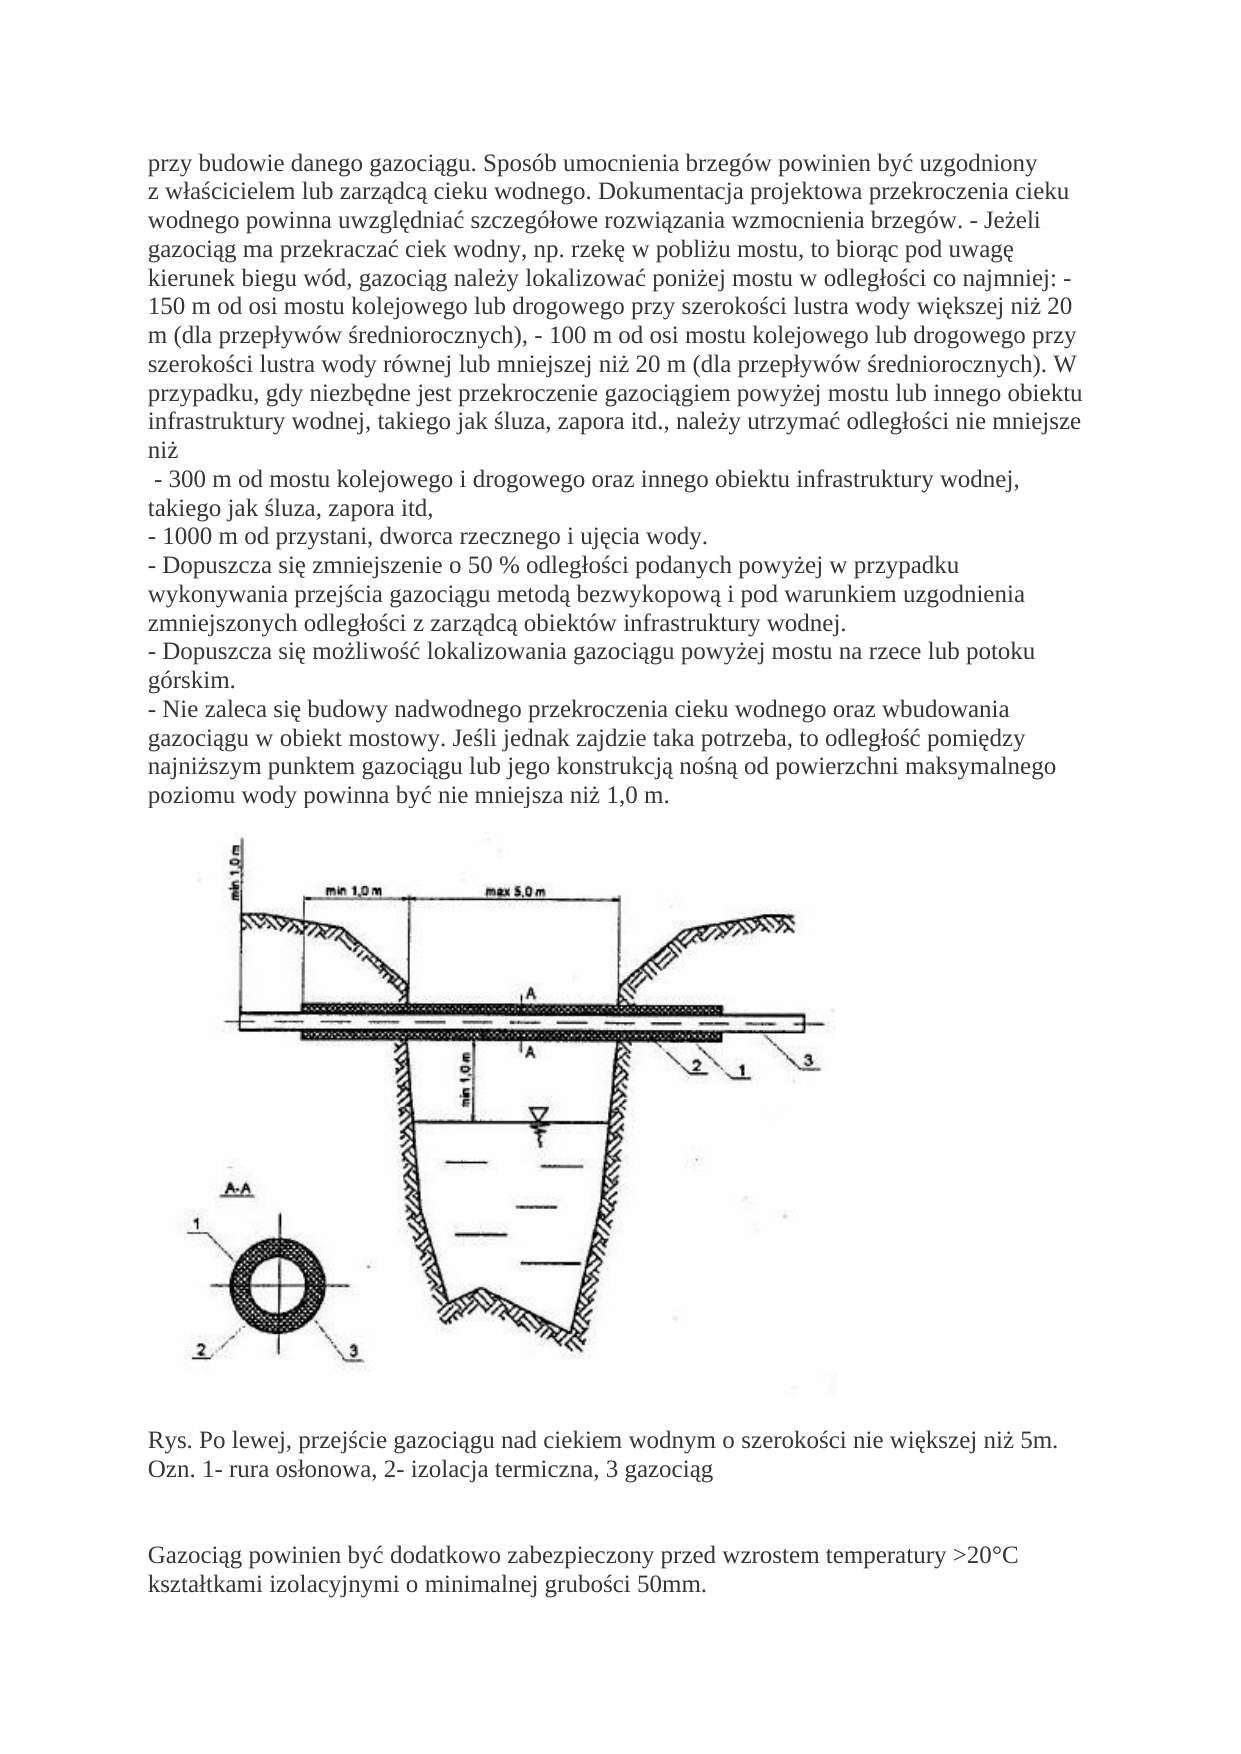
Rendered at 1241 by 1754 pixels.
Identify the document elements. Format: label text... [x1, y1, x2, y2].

text - 300 m od mostu kolejowego i drogowego oraz innego obiektu infrastruktury wodnej, takiego jak śluza, zapora itd, [148, 464, 1093, 521]
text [148, 148, 1093, 464]
text Gazociąg powinien być dodatkowo zabezpieczony przed wzrostem temperatury >20°C kształtkami izolacyjnymi o minimalnej grubości 50mm. [148, 1540, 1093, 1598]
text Rys. Po lewej, przejście gazociągu nad ciekiem wodnym o szerokości nie większej niż 5m. Ozn. 1- rura osłonowa, 2- izolacja termiczna, 3 gazociąg [148, 1425, 1093, 1483]
text - Dopuszcza się możliwość lokalizowania gazociągu powyżej mostu na rzece lub potoku górskim. [148, 636, 1093, 694]
text - Dopuszcza się zmniejszenie o 50 % odległości podanych powyżej w przypadku wykonywania przejścia gazociągu metodą bezwykopową i pod warunkiem uzgodnienia zmniejszonych odległości z zarządcą obiektów infrastruktury wodnej. [148, 550, 1093, 636]
text - 1000 m od przystani, dworca rzecznego i ujęcia wody. [148, 521, 1093, 550]
picture [147, 808, 837, 1397]
text - Nie zaleca się budowy nadwodnego przekroczenia cieku wodnego oraz wbudowania gazociągu w obiekt mostowy. Jeśli jednak zajdzie taka potrzeba, to odległość pomiędzy najniższym punktem gazociągu lub jego konstrukcją nośną od powierzchni maksymalnego poziomu wody powinna być nie mniejsza niż 1,0 m. [148, 694, 1093, 809]
